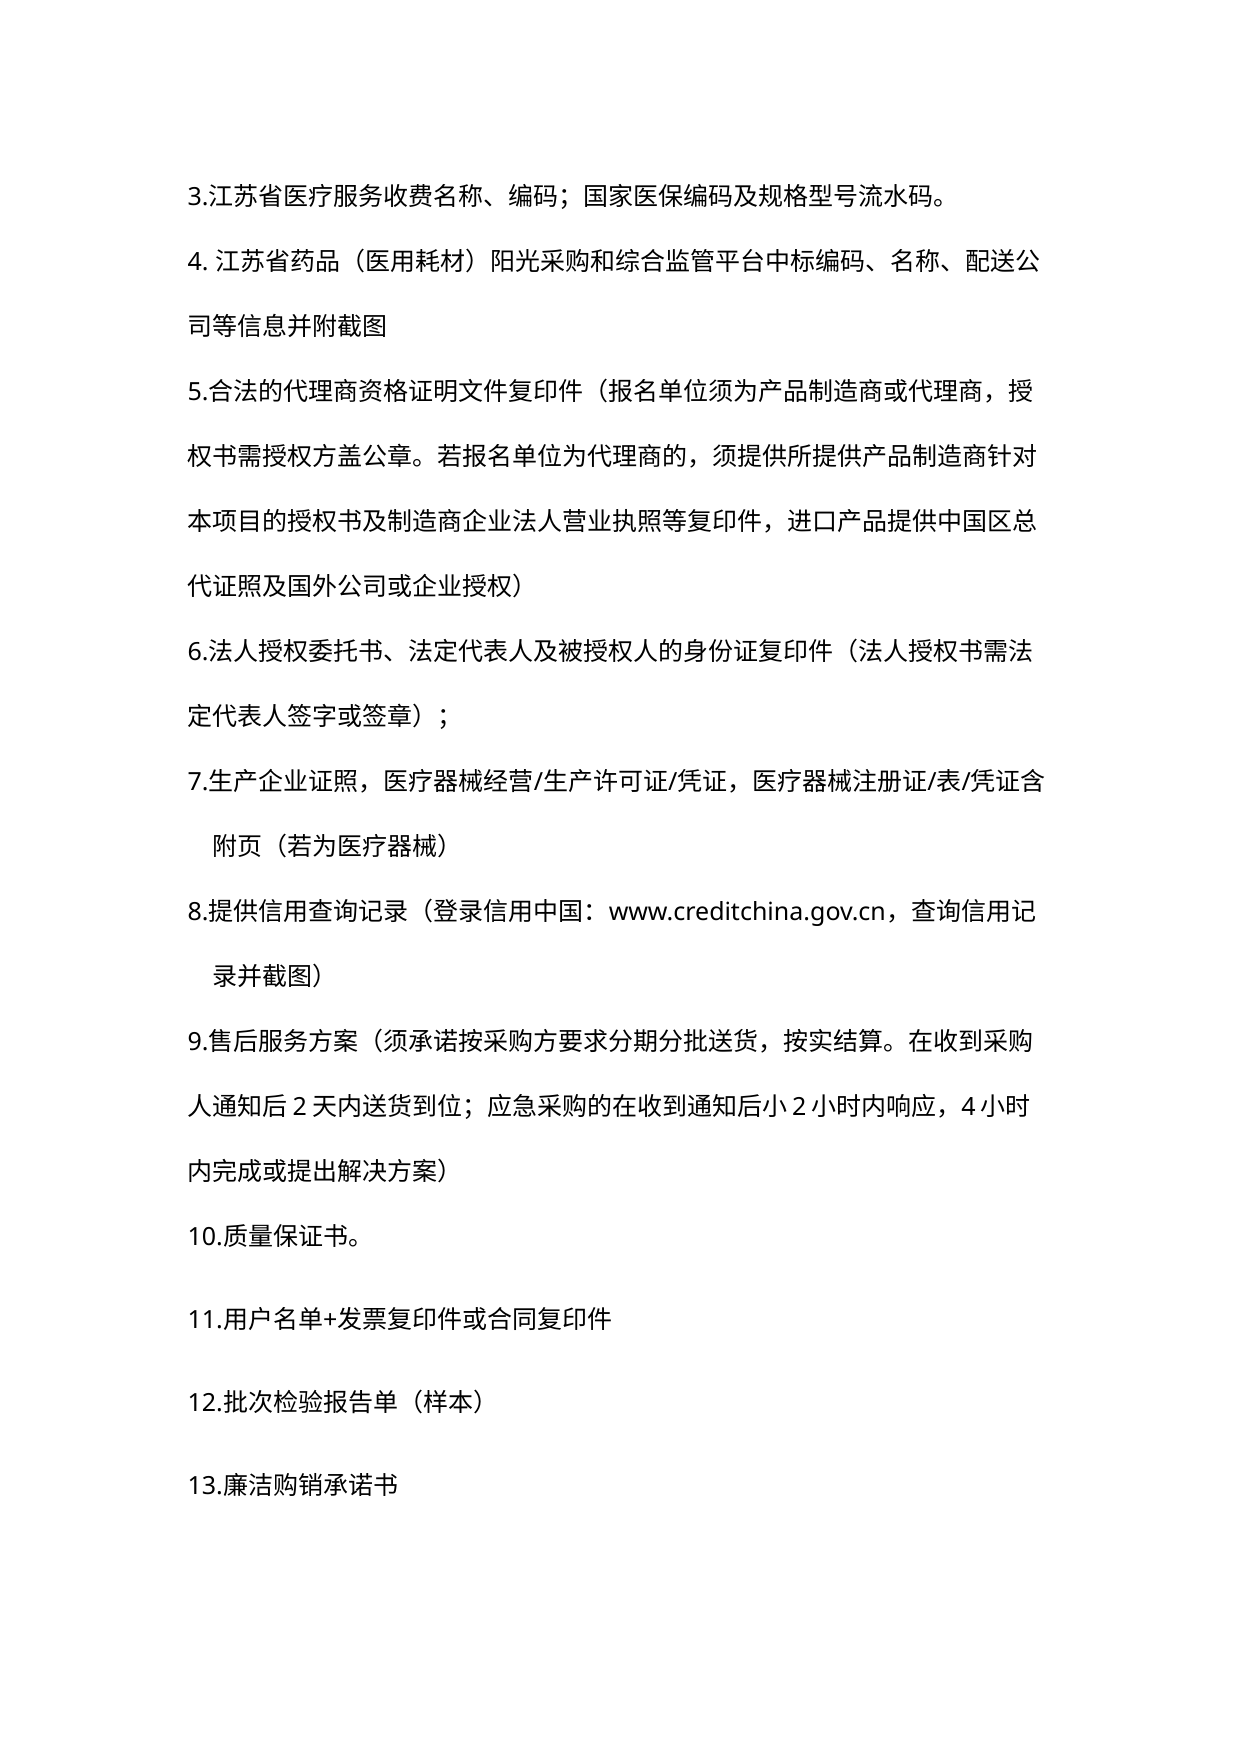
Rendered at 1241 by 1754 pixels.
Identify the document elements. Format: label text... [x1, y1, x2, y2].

text 8.提供信用查询记录（登录信用中国：www.creditchina.gov.cn，查询信用记录并截图） [187, 877, 1053, 1007]
text 10.质量保证书。 [187, 1202, 1053, 1267]
text 12.批次检验报告单（样本） [187, 1368, 1053, 1433]
text 7.生产企业证照，医疗器械经营/生产许可证/凭证，医疗器械注册证/表/凭证含附页（若为医疗器械） [187, 747, 1053, 877]
text 9.售后服务方案（须承诺按采购方要求分期分批送货，按实结算。在收到采购人通知后2天内送货到位；应急采购的在收到通知后小2小时内响应，4小时内完成或提出解决方案） [187, 1007, 1053, 1202]
text 4. 江苏省药品（医用耗材）阳光采购和综合监管平台中标编码、名称、配送公司等信息并附截图 [187, 227, 1053, 357]
text 5.合法的代理商资格证明文件复印件（报名单位须为产品制造商或代理商，授权书需授权方盖公章。若报名单位为代理商的，须提供所提供产品制造商针对本项目的授权书及制造商企业法人营业执照等复印件，进口产品提供中国区总代证照及国外公司或企业授权） [187, 357, 1053, 617]
text 6.法人授权委托书、法定代表人及被授权人的身份证复印件（法人授权书需法定代表人签字或签章）； [187, 617, 1053, 747]
text 11.用户名单+发票复印件或合同复印件 [187, 1285, 1053, 1350]
text 3.江苏省医疗服务收费名称、编码；国家医保编码及规格型号流水码。 [187, 162, 1053, 227]
text 13.廉洁购销承诺书 [187, 1451, 1053, 1516]
